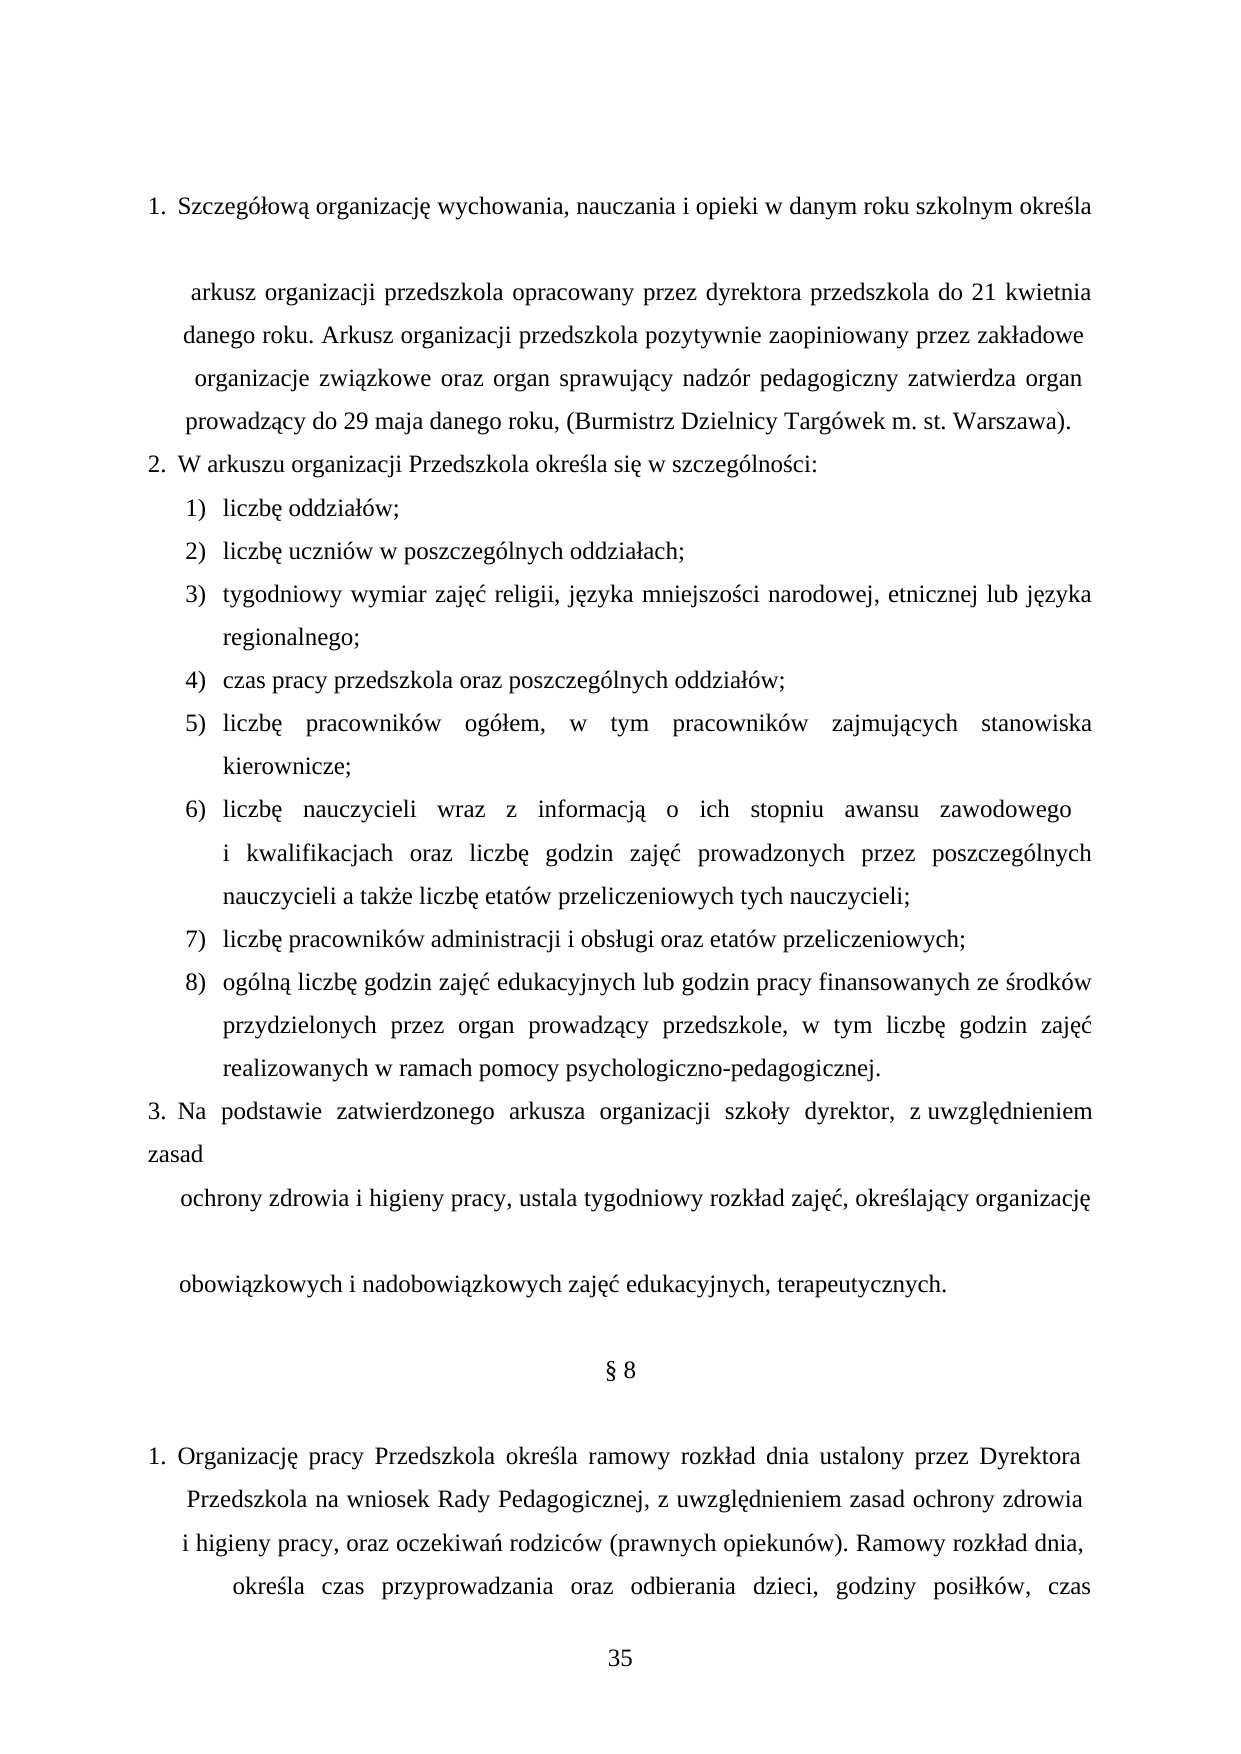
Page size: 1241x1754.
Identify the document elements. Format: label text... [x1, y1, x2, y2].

list tygodniowy wymiar zajęć religii, języka mniejszości narodowej, etnicznej lub języka regionalnego; [185, 579, 1093, 651]
list liczbę uczniów w poszczególnych oddziałach; [185, 536, 1093, 564]
list W arkuszu organizacji Przedszkola określa się w szczególności: [148, 449, 1093, 478]
list liczbę pracowników administracji i obsługi oraz etatów przeliczeniowych; [185, 924, 1093, 953]
list czas pracy przedszkola oraz poszczególnych oddziałów; [185, 665, 1093, 694]
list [148, 1441, 1093, 1599]
list ogólną liczbę godzin zajęć edukacyjnych lub godzin pracy finansowanych ze środków przydzielonych przez organ prowadzący przedszkole, w tym liczbę godzin zajęć realizowanych w ramach pomocy psychologiczno-pedagogicznej. [185, 967, 1093, 1082]
list liczbę pracowników ogółem, w tym pracowników zajmujących stanowiska kierownicze; [185, 708, 1093, 780]
list liczbę nauczycieli wraz z informacją o ich stopniu awansu zawodowego i kwalifikacjach oraz liczbę godzin zajęć prowadzonych przez poszczególnych nauczycieli a także liczbę etatów przeliczeniowych tych nauczycieli; [185, 794, 1093, 909]
list liczbę oddziałów; [185, 493, 1093, 521]
list Na podstawie zatwierdzonego arkusza organizacji szkoły dyrektor, z uwzględnieniem zasad ochrony zdrowia i higieny pracy, ustala tygodniowy rozkład zajęć, określający organizację obowiązkowych i nadobowiązkowych zajęć edukacyjnych, terapeutycznych. [148, 1096, 1093, 1298]
list Szczegółową organizację wychowania, nauczania i opieki w danym roku szkolnym określa arkusz organizacji przedszkola opracowany przez dyrektora przedszkola do 21 kwietnia danego roku. Arkusz organizacji przedszkola pozytywnie zaopiniowany przez zakładowe organizacje związkowe oraz organ sprawujący nadzór pedagogiczny zatwierdza organ prowadzący do 29 maja danego roku, (Burmistrz Dzielnicy Targówek m. st. Warszawa). [148, 191, 1093, 435]
text § 8 [148, 1355, 1093, 1384]
